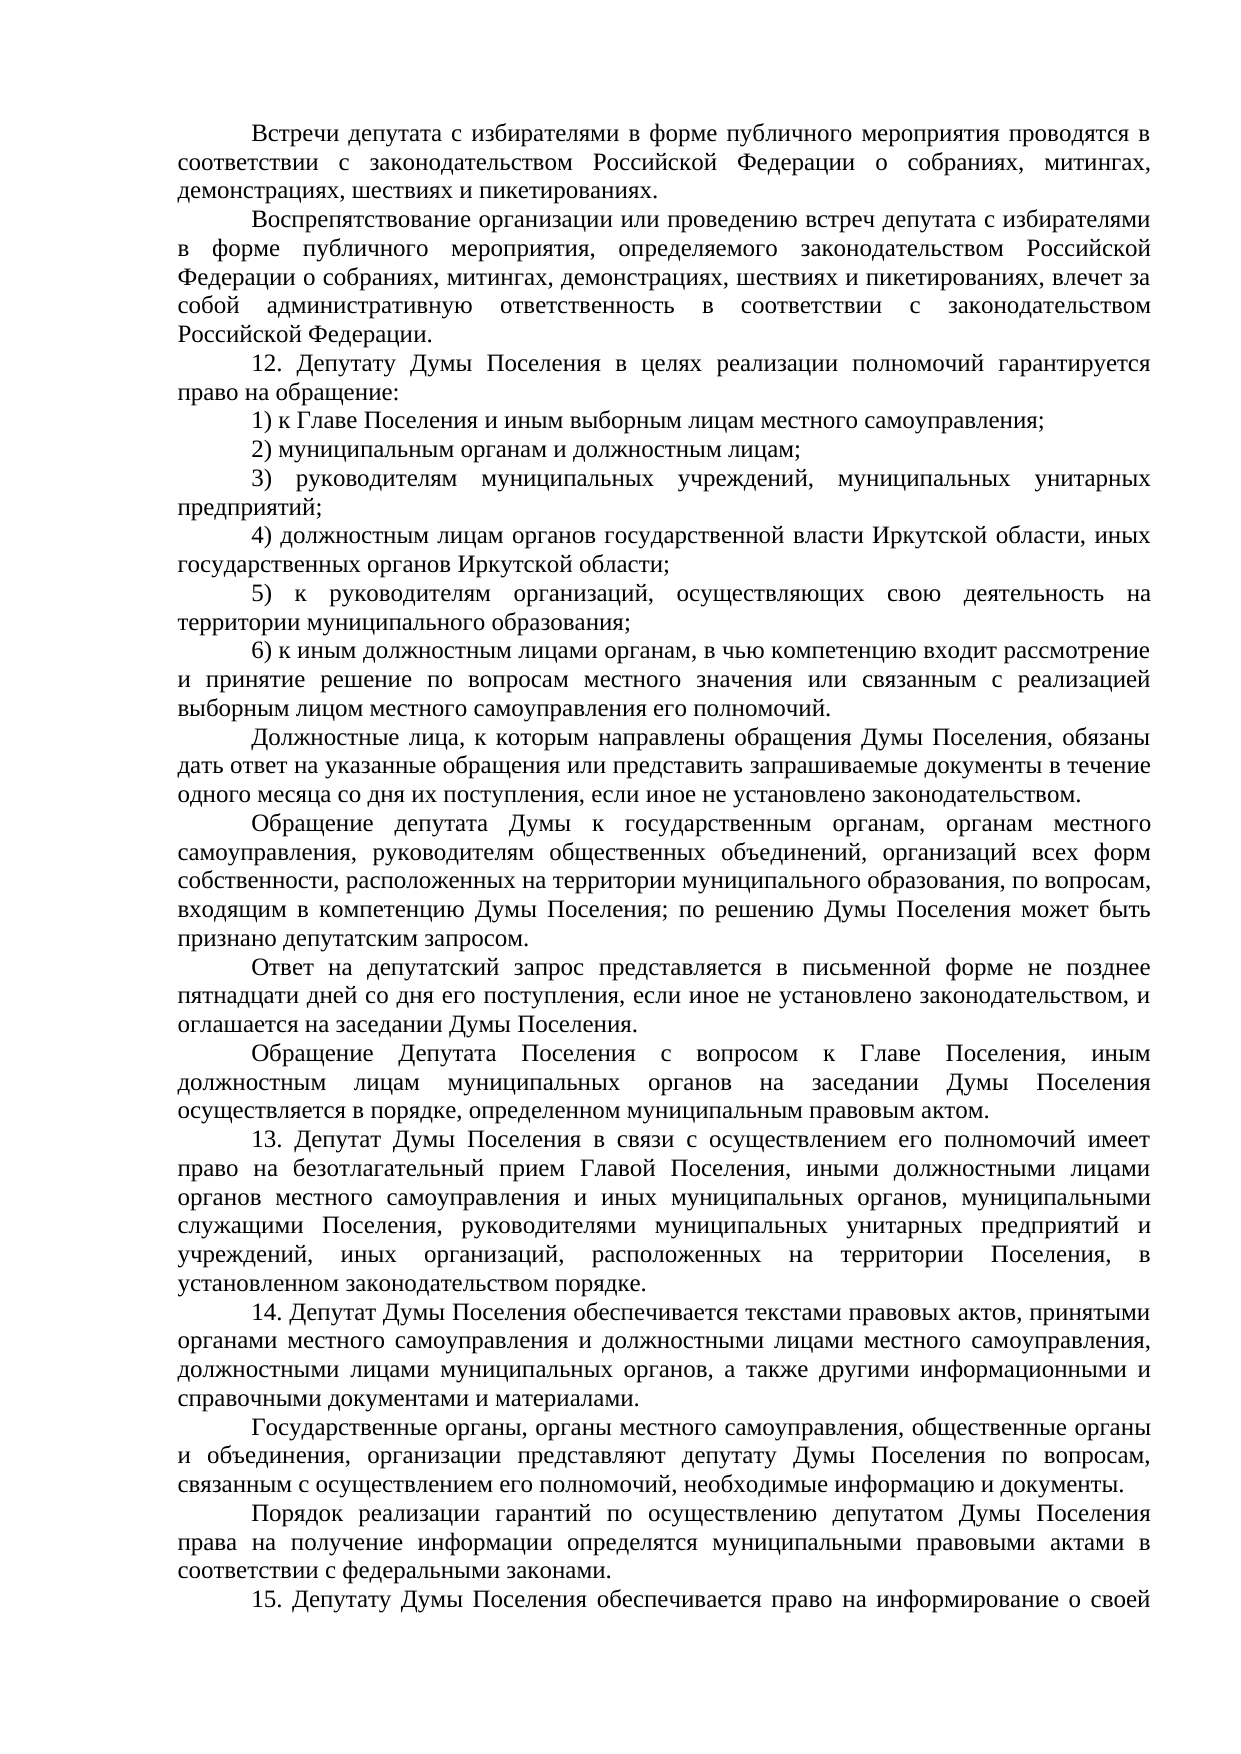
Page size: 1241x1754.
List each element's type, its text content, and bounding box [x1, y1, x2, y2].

text Обращение депутата Думы к государственным органам, органам местного самоуправления, руководителям общественных объединений, организаций всех форм собственности, расположенных на территории муниципального образования, по вопросам, входящим в компетенцию Думы Поселения; по решению Думы Поселения может быть признано депутатским запросом. [177, 808, 1152, 952]
text 5) к руководителям организаций, осуществляющих свою деятельность на территории муниципального образования; [177, 578, 1152, 636]
text Ответ на депутатский запрос представляется в письменной форме не позднее пятнадцати дней со дня его поступления, если иное не установлено законодательством, и оглашается на заседании Думы Поселения. [177, 952, 1152, 1038]
text 1) к Главе Поселения и иным выборным лицам местного самоуправления; [177, 406, 1152, 434]
text 12. Депутату Думы Поселения в целях реализации полномочий гарантируется право на обращение: [177, 348, 1152, 406]
text 13. Депутат Думы Поселения в связи с осуществлением его полномочий имеет право на безотлагательный прием Главой Поселения, иными должностными лицами органов местного самоуправления и иных муниципальных органов, муниципальными служащими Поселения, руководителями муниципальных унитарных предприятий и учреждений, иных организаций, расположенных на территории Поселения, в установленном законодательством порядке. [177, 1124, 1152, 1297]
text 4) должностным лицам органов государственной власти Иркутской области, иных государственных органов Иркутской области; [177, 521, 1152, 578]
text Государственные органы, органы местного самоуправления, общественные органы и объединения, организации представляют депутату Думы Поселения по вопросам, связанным с осуществлением его полномочий, необходимые информацию и документы. [177, 1412, 1152, 1498]
text 6) к иным должностным лицами органам, в чью компетенцию входит рассмотрение и принятие решение по вопросам местного значения или связанным с реализацией выборным лицом местного самоуправления его полномочий. [177, 636, 1152, 722]
text 2) муниципальным органам и должностным лицам; [177, 434, 1152, 463]
text Должностные лица, к которым направлены обращения Думы Поселения, обязаны дать ответ на указанные обращения или представить запрашиваемые документы в течение одного месяца со дня их поступления, если иное не установлено законодательством. [177, 722, 1152, 808]
text 3) руководителям муниципальных учреждений, муниципальных унитарных предприятий; [177, 463, 1152, 521]
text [177, 1584, 1152, 1613]
text Порядок реализации гарантий по осуществлению депутатом Думы Поселения права на получение информации определятся муниципальными правовыми актами в соответствии с федеральными законами. [177, 1498, 1152, 1584]
text Встречи депутата с избирателями в форме публичного мероприятия проводятся в соответствии с законодательством Российской Федерации о собраниях, митингах, демонстрациях, шествиях и пикетированиях. [177, 118, 1152, 204]
text Воспрепятствование организации или проведению встреч депутата с избирателями в форме публичного мероприятия, определяемого законодательством Российской Федерации о собраниях, митингах, демонстрациях, шествиях и пикетированиях, влечет за собой административную ответственность в соответствии с законодательством Российской Федерации. [177, 204, 1152, 348]
text Обращение Депутата Поселения с вопросом к Главе Поселения, иным должностным лицам муниципальных органов на заседании Думы Поселения осуществляется в порядке, определенном муниципальным правовым актом. [177, 1038, 1152, 1124]
text 14. Депутат Думы Поселения обеспечивается текстами правовых актов, принятыми органами местного самоуправления и должностными лицами местного самоуправления, должностными лицами муниципальных органов, а также другими информационными и справочными документами и материалами. [177, 1297, 1152, 1412]
